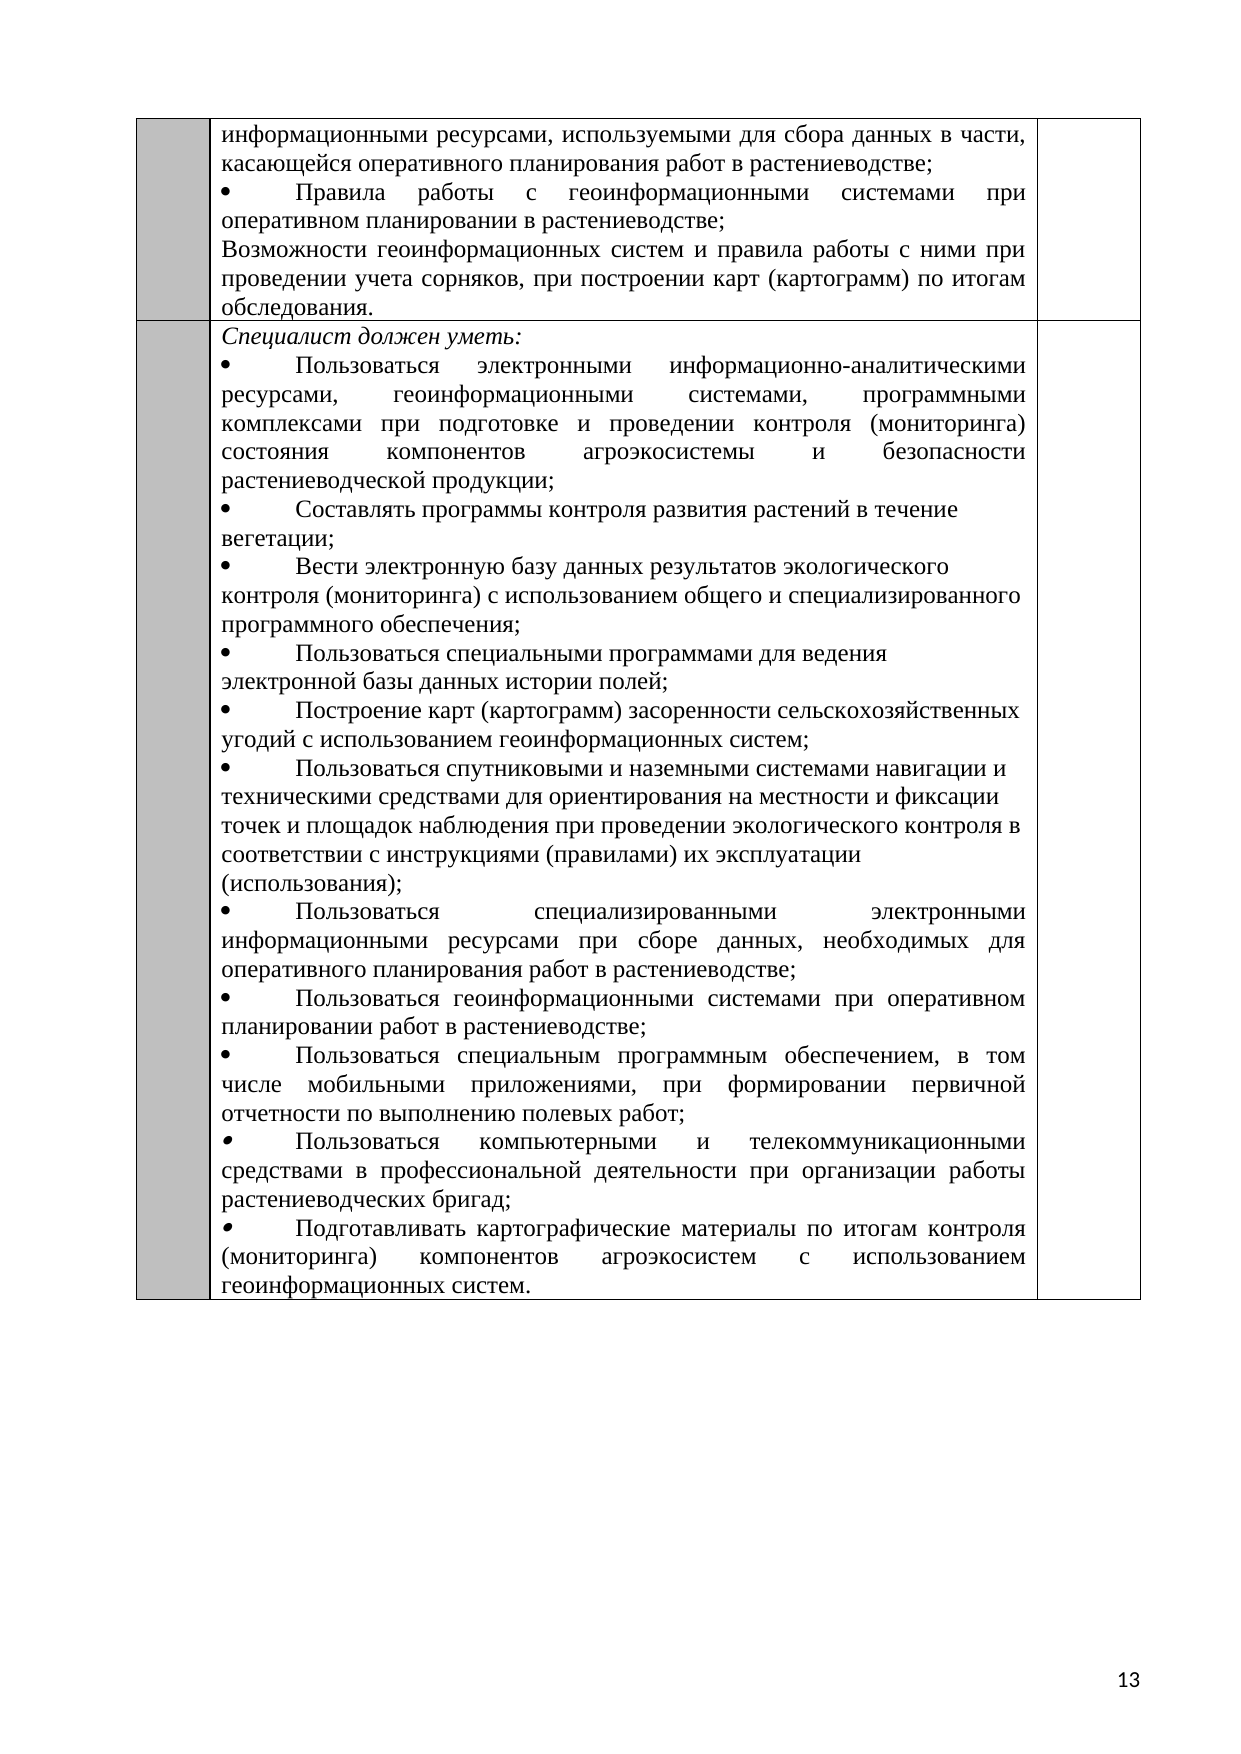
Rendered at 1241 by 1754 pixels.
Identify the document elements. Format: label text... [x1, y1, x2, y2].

table_cell Специалист должен уметь: Пользоваться электронными информационно-аналитическими ресурсами, геоинформационными системами, программными комплексами при подготовке и проведении контроля (мониторинга) состояния компонентов агроэкосистемы и безопасности растениеводческой продукции; Составлять программы контроля развития растений в течение вегетации; Вести электронную базу данных результатов экологического контроля (мониторинга) с использованием общего и специализированного программного обеспечения; Пользоваться специальными программами для ведения электронной базы данных истории полей; Построение карт (картограмм) засоренности сельскохозяйственных угодий с использованием геоинформационных систем; Пользоваться спутниковыми и наземными системами навигации и техническими средствами для ориентирования на местности и фиксации точек и площадок наблюдения при проведении экологического контроля в соответствии с инструкциями (правилами) их эксплуатации (использования); Пользоваться специализированными электронными информационными ресурсами при сборе данных, необходимых для оперативного планирования работ в растениеводстве; Пользоваться геоинформационными системами при оперативном планировании работ в растениеводстве; Пользоваться специальным программным обеспечением, в том числе мобильными приложениями, при формировании первичной отчетности по выполнению полевых работ; Пользоваться компьютерными и телекоммуникационными средствами в профессиональной деятельности при организации работы растениеводческих бригад; Подготавливать картографические материалы по итогам контроля (мониторинга) компонентов агроэкосистем с использованием геоинформационных систем. [211, 321, 1037, 1299]
table_cell [137, 321, 209, 1299]
table_cell [1038, 321, 1140, 1299]
table_cell [1038, 119, 1140, 320]
table_cell [137, 119, 209, 320]
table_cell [211, 119, 1037, 320]
